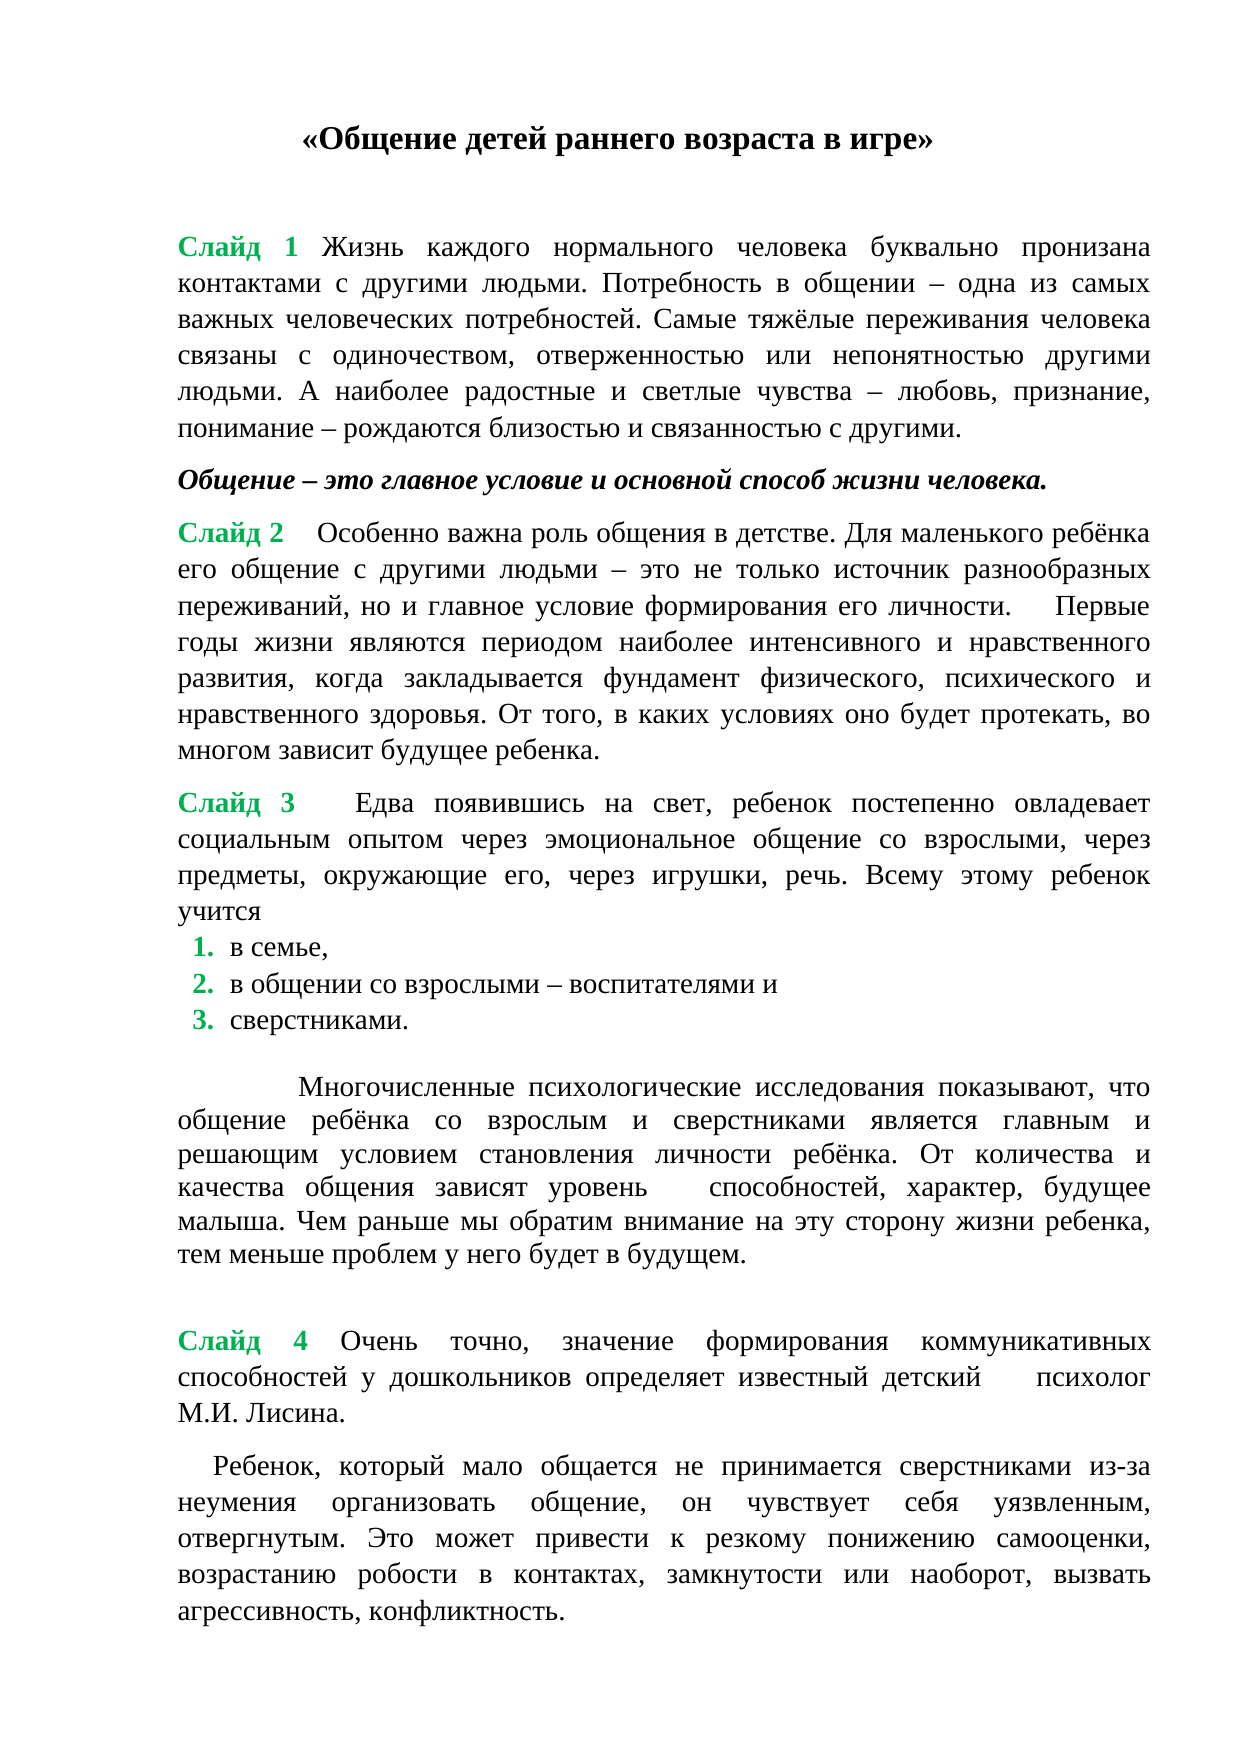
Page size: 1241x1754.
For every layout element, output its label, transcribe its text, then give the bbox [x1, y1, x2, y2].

text Ребенок, который мало общается не принимается сверстниками из-за неумения организовать общение, он чувствует себя уязвленным, отвергнутым. Это может привести к резкому понижению самооценки, возрастанию робости в контактах, замкнутости или наоборот, вызвать агрессивность, конфликтность. [177, 1448, 1152, 1626]
text Слайд 4 Очень точно, значение формирования коммуникативных способностей у дошкольников определяет известный детский психолог М.И. Лисина. [177, 1323, 1152, 1429]
list в семье, [192, 929, 1152, 963]
text Многочисленные психологические исследования показывают, что общение ребёнка со взрослым и сверстниками является главным и решающим условием становления личности ребёнка. От количества и качества общения зависят уровень способностей, характер, будущее малыша. Чем раньше мы обратим внимание на эту сторону жизни ребенка, тем меньше проблем у него будет в будущем. [177, 1069, 1152, 1270]
text Слайд 1 Жизнь каждого нормального человека буквально пронизана контактами с другими людьми. Потребность в общении – одна из самых важных человеческих потребностей. Самые тяжёлые переживания человека связаны с одиночеством, отверженностью или непонятностью другими людьми. А наиболее радостные и светлые чувства – любовь, признание, понимание – рождаются близостью и связанностью с другими. [177, 229, 1152, 443]
list в общении со взрослыми – воспитателями и [192, 966, 1152, 999]
text Слайд 2 Особенно важна роль общения в детстве. Для маленького ребёнка его общение с другими людьми – это не только источник разнообразных переживаний, но и главное условие формирования его личности. Первые годы жизни являются периодом наиболее интенсивного и нравственного развития, когда закладывается фундамент физического, психического и нравственного здоровья. От того, в каких условиях оно будет протекать, во многом зависит будущее ребенка. [177, 515, 1152, 766]
list сверстниками. [192, 1002, 1152, 1035]
text «Общение детей раннего возраста в игре» [177, 118, 1152, 156]
text Слайд 3 Едва появившись на свет, ребенок постепенно овладевает социальным опытом через эмоциональное общение со взрослыми, через предметы, окружающие его, через игрушки, речь. Всему этому ребенок учится [177, 785, 1152, 927]
text Общение – это главное условие и основной способ жизни человека. [177, 462, 1152, 496]
